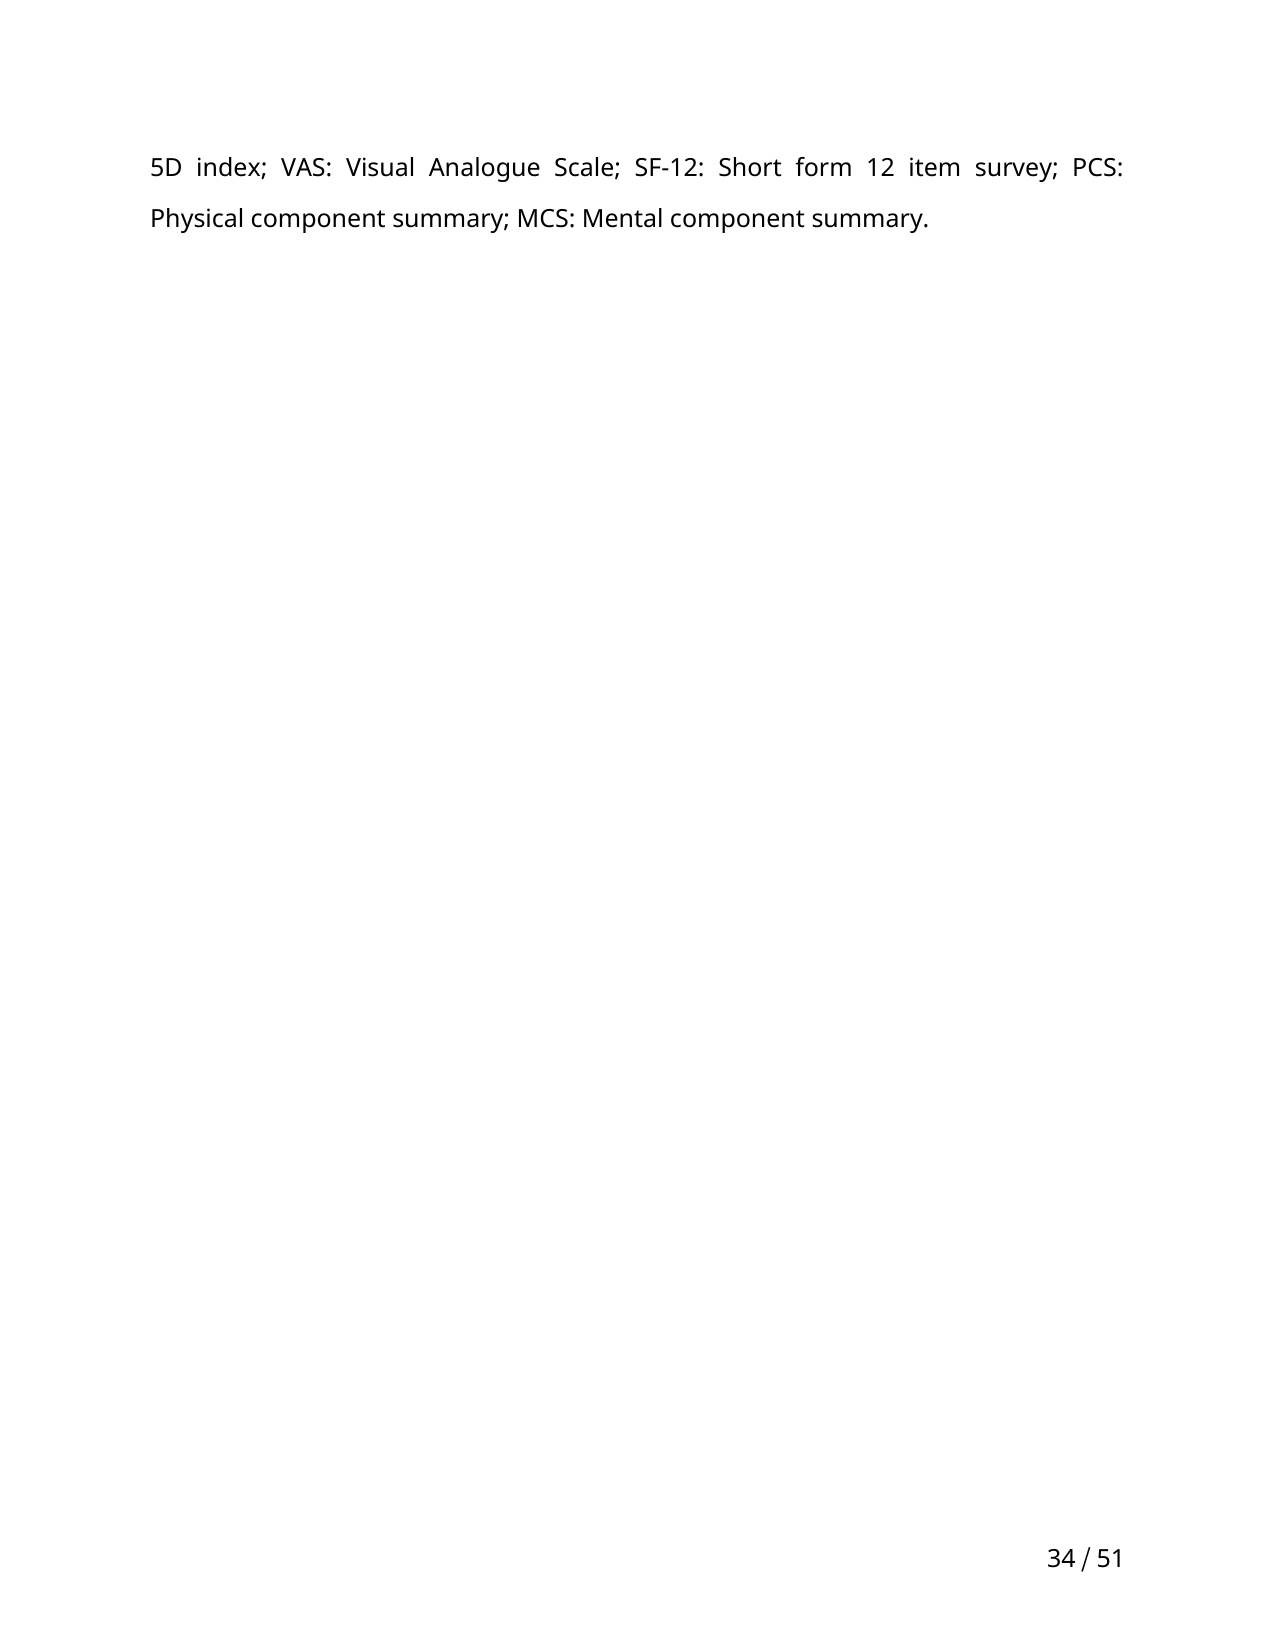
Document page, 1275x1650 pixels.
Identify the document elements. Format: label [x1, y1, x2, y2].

text [150, 150, 1125, 235]
